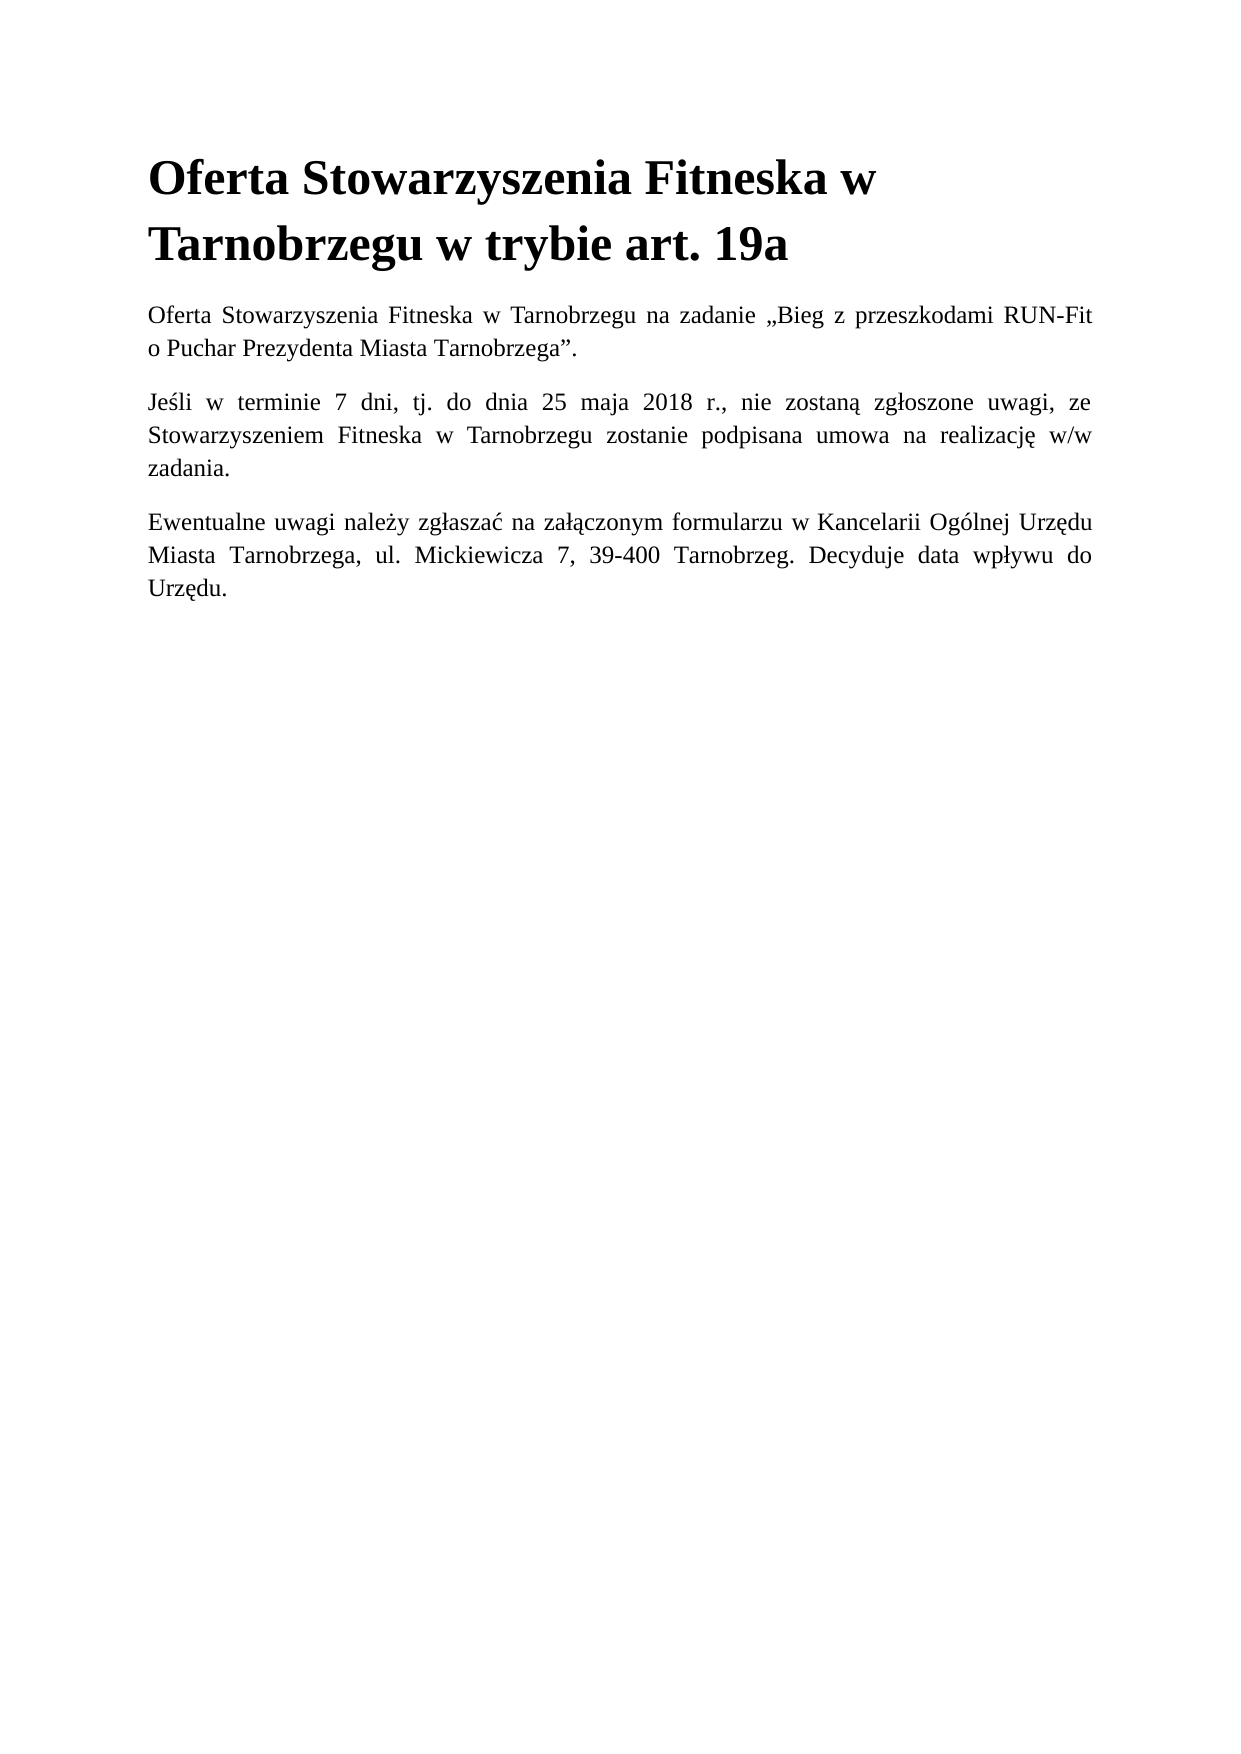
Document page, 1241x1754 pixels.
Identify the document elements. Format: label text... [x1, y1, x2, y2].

text Ewentualne uwagi należy zgłaszać na załączonym formularzu w Kancelarii Ogólnej Urzędu Miasta Tarnobrzega, ul. Mickiewicza 7, 39-400 Tarnobrzeg. Decyduje data wpływu do Urzędu. [148, 507, 1093, 602]
text Oferta Stowarzyszenia Fitneska w Tarnobrzegu na zadanie „Bieg z przeszkodami RUN-Fit o Puchar Prezydenta Miasta Tarnobrzega”. [148, 301, 1093, 362]
text Jeśli w terminie 7 dni, tj. do dnia 25 maja 2018 r., nie zostaną zgłoszone uwagi, ze Stowarzyszeniem Fitneska w Tarnobrzegu zostanie podpisana umowa na realizację w/w zadania. [148, 387, 1093, 482]
text Oferta Stowarzyszenia Fitneska w Tarnobrzegu w trybie art. 19a [148, 148, 1093, 271]
